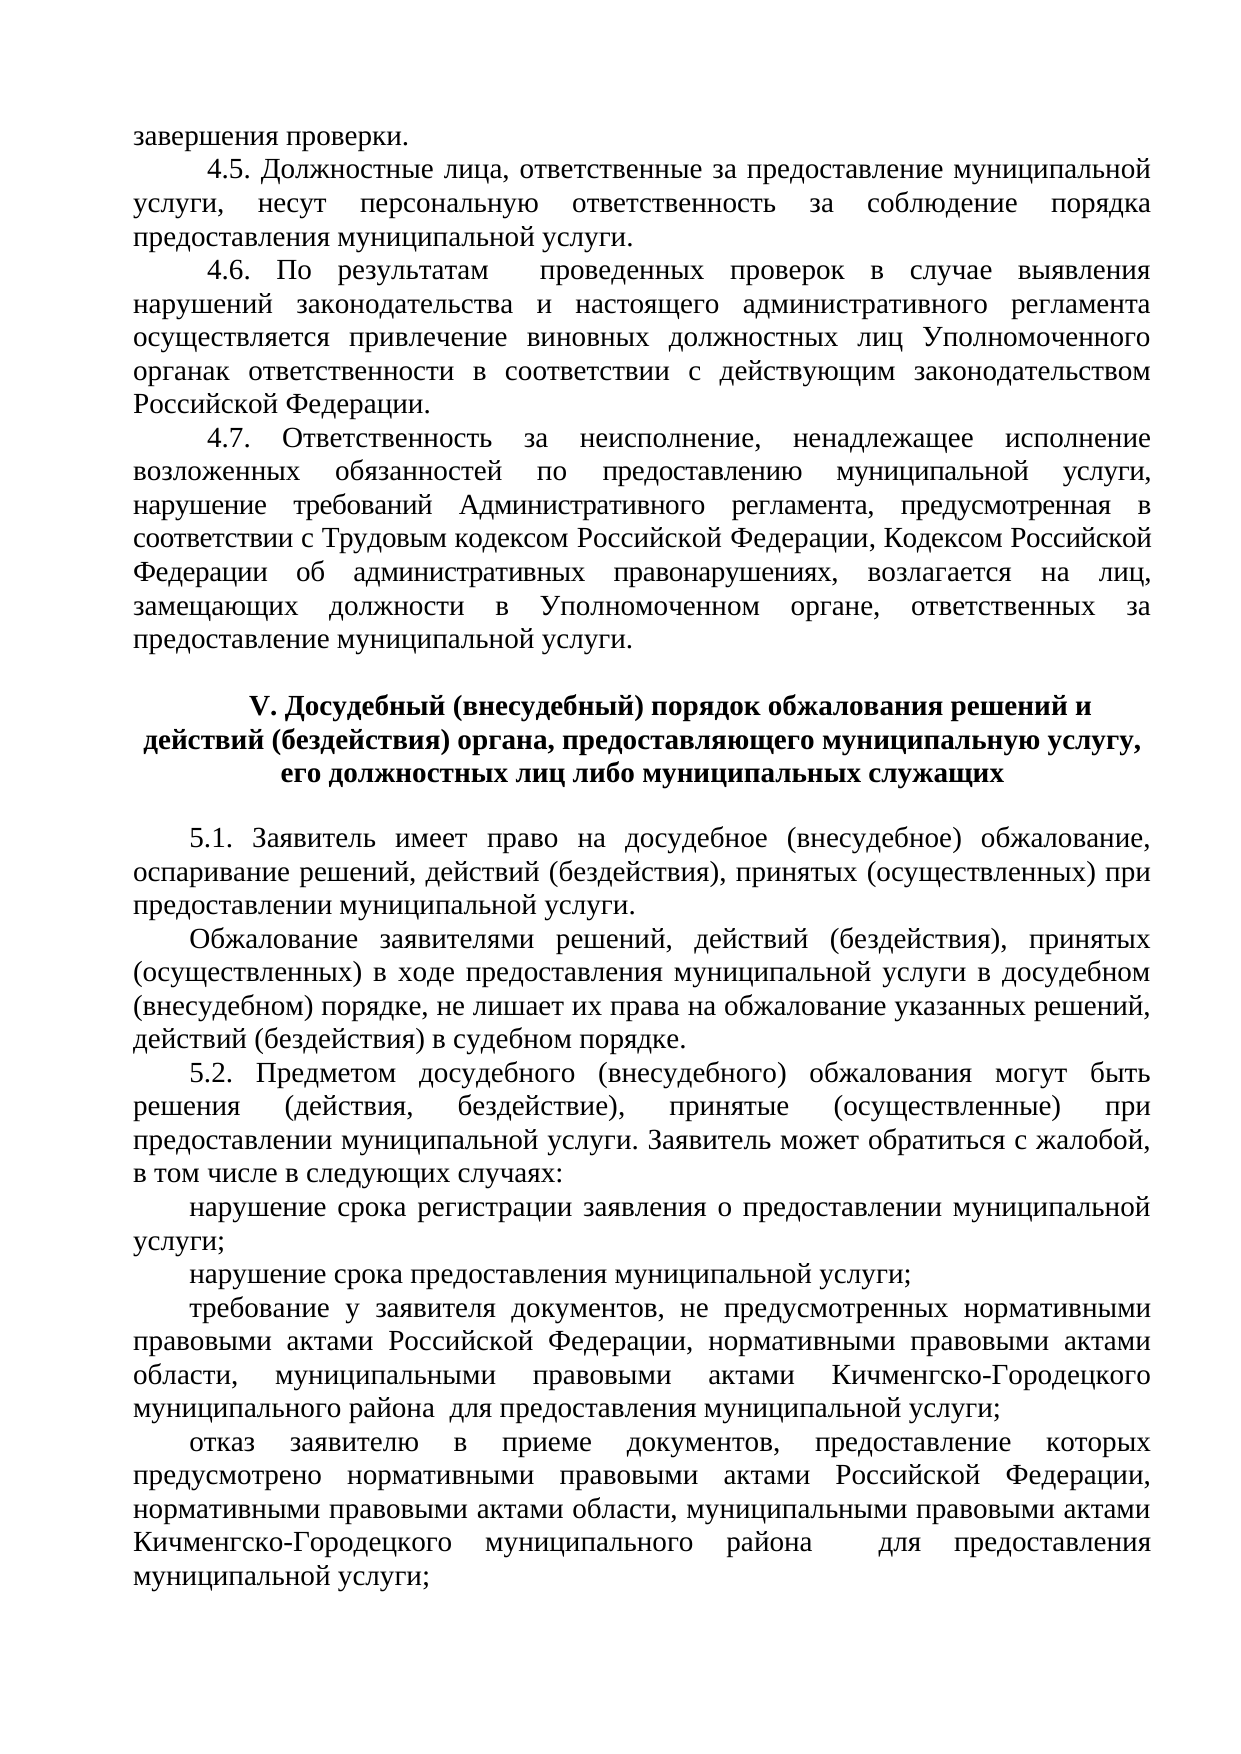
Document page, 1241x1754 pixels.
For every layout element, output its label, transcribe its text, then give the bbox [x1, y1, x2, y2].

text 4.7. Ответственность за неисполнение, ненадлежащее исполнение возложенных обязанностей по предоставлению муниципальной услуги, нарушение требований Административного регламента, предусмотренная в соответствии с Трудовым кодексом Российской Федерации, Кодексом Российской Федерации об административных правонарушениях, возлагается на лиц, замещающих должности в Уполномоченном органе, ответственных за предоставление муниципальной услуги. [133, 420, 1152, 655]
text отказ заявителю в приеме документов, предоставление которых предусмотрено нормативными правовыми актами Российской Федерации, нормативными правовыми актами области, муниципальными правовыми актами Кичменгско-Городецкого муниципального района для предоставления муниципальной услуги; [133, 1424, 1152, 1592]
text Обжалование заявителями решений, действий (бездействия), принятых (осуществленных) в ходе предоставления муниципальной услуги в досудебном (внесудебном) порядке, не лишает их права на обжалование указанных решений, действий (бездействия) в судебном порядке. [133, 921, 1152, 1055]
text 4.5. Должностные лица, ответственные за предоставление муниципальной услуги, несут персональную ответственность за соблюдение порядка предоставления муниципальной услуги. [133, 152, 1152, 252]
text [133, 118, 1152, 152]
text 5.2. Предметом досудебного (внесудебного) обжалования могут быть решения (действия, бездействие), принятые (осуществленные) при предоставлении муниципальной услуги. Заявитель может обратиться с жалобой, в том числе в следующих случаях: [133, 1055, 1152, 1189]
text нарушение срока регистрации заявления о предоставлении муниципальной услуги; [133, 1189, 1152, 1256]
text требование у заявителя документов, не предусмотренных нормативными правовыми актами Российской Федерации, нормативными правовыми актами области, муниципальными правовыми актами Кичменгско-Городецкого муниципального района для предоставления муниципальной услуги; [133, 1290, 1152, 1424]
text 5.1. Заявитель имеет право на досудебное (внесудебное) обжалование, оспаривание решений, действий (бездействия), принятых (осуществленных) при предоставлении муниципальной услуги. [133, 820, 1152, 921]
text V. Досудебный (внесудебный) порядок обжалования решений и действий (бездействия) органа, предоставляющего муниципальную услугу, его должностных лиц либо муниципальных служащих [133, 688, 1152, 789]
text нарушение срока предоставления муниципальной услуги; [133, 1256, 1152, 1290]
text 4.6. По результатам проведенных проверок в случае выявления нарушений законодательства и настоящего административного регламента осуществляется привлечение виновных должностных лиц Уполномоченного органак ответственности в соответствии с действующим законодательством Российской Федерации. [133, 252, 1152, 420]
